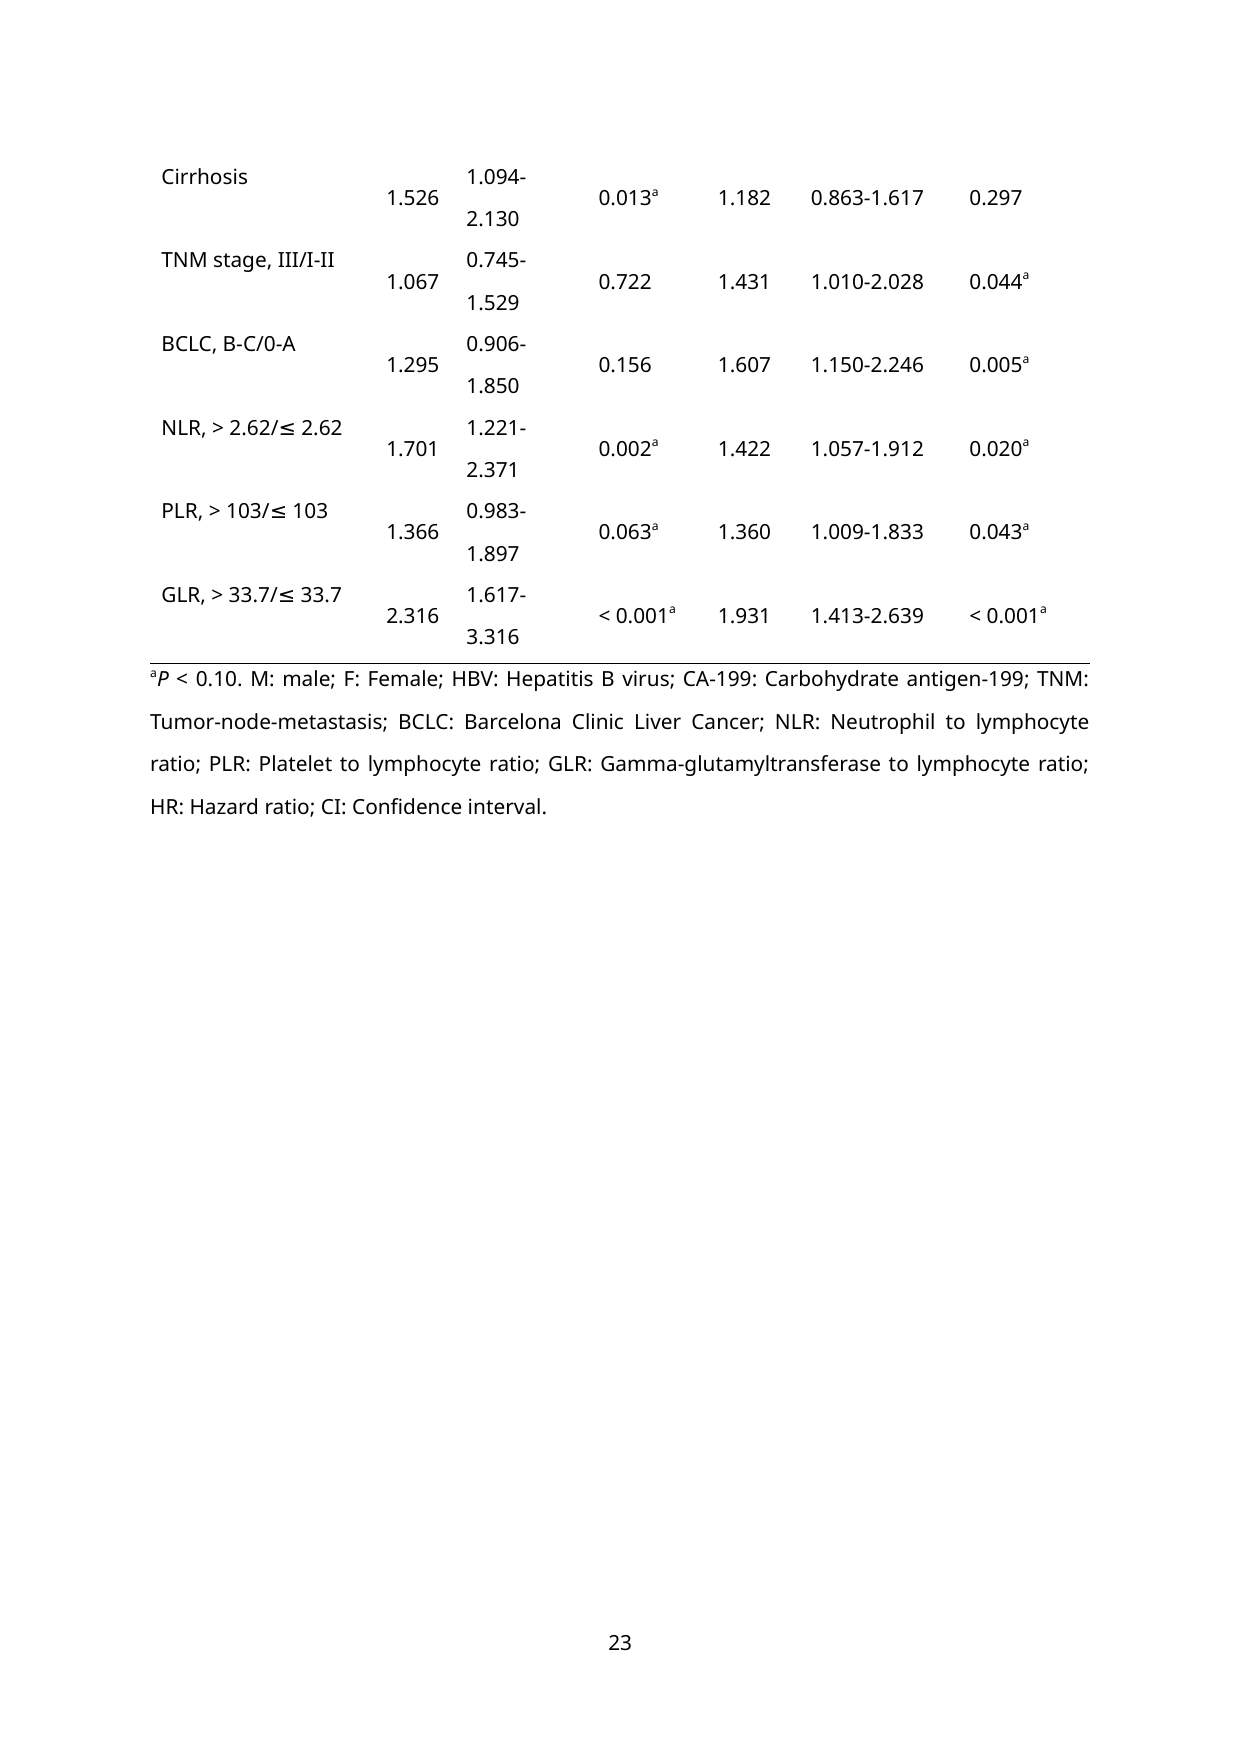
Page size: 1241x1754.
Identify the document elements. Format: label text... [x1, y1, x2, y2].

table_cell 1.182 [706, 162, 799, 246]
text aP < 0.10. M: male; F: Female; HBV: Hepatitis B virus; CA-199: Carbohydrate antigen-199; TNM: Tumor-node-metastasis; BCLC: Barcelona Clinic Liver Cancer; NLR: Neutrophil to lymphocyte ratio; PLR: Platelet to lymphocyte ratio; GLR: Gamma-glutamyltransferase to lymphocyte ratio; HR: Hazard ratio; CI: Confidence interval. [150, 664, 1090, 821]
table_cell 1.617-3.316 [455, 580, 587, 663]
table_cell PLR, > 103/≤ 103 [150, 496, 375, 580]
table_cell 1.526 [375, 162, 455, 246]
table_cell 1.701 [375, 413, 455, 496]
table_cell 0.013a [587, 162, 706, 246]
table_cell 0.745-1.529 [455, 246, 587, 329]
table_cell 1.009-1.833 [799, 496, 958, 580]
table_cell 1.150-2.246 [799, 329, 958, 413]
table_cell 1.010-2.028 [799, 246, 958, 329]
table_cell 1.607 [706, 329, 799, 413]
table_cell < 0.001a [587, 580, 706, 663]
table_cell BCLC, B-C/0-A [150, 329, 375, 413]
table_cell 0.863-1.617 [799, 162, 958, 246]
table_cell 1.431 [706, 246, 799, 329]
table_cell 2.316 [375, 580, 455, 663]
table_cell 0.063a [587, 496, 706, 580]
table_cell 1.067 [375, 246, 455, 329]
table_cell 1.057-1.912 [799, 413, 958, 496]
table_cell < 0.001a [958, 580, 1090, 663]
table_cell 1.413-2.639 [799, 580, 958, 663]
table_cell 0.043a [958, 496, 1090, 580]
table_cell 0.722 [587, 246, 706, 329]
table_cell 1.360 [706, 496, 799, 580]
table_cell NLR, > 2.62/≤ 2.62 [150, 413, 375, 496]
table_cell GLR, > 33.7/≤ 33.7 [150, 580, 375, 663]
table_cell Cirrhosis [150, 162, 375, 246]
table_cell 0.983-1.897 [455, 496, 587, 580]
table_cell 0.297 [958, 162, 1090, 246]
table_cell 1.221-2.371 [455, 413, 587, 496]
table_cell 0.005a [958, 329, 1090, 413]
table_cell 1.422 [706, 413, 799, 496]
table_cell 1.931 [706, 580, 799, 663]
table_cell 1.366 [375, 496, 455, 580]
table_cell 0.002a [587, 413, 706, 496]
table_cell 0.906-1.850 [455, 329, 587, 413]
table_cell 0.020a [958, 413, 1090, 496]
table_cell 0.044a [958, 246, 1090, 329]
table_cell 0.156 [587, 329, 706, 413]
table_cell TNM stage, III/I-II [150, 246, 375, 329]
table_cell 1.295 [375, 329, 455, 413]
table_cell 1.094-2.130 [455, 162, 587, 246]
